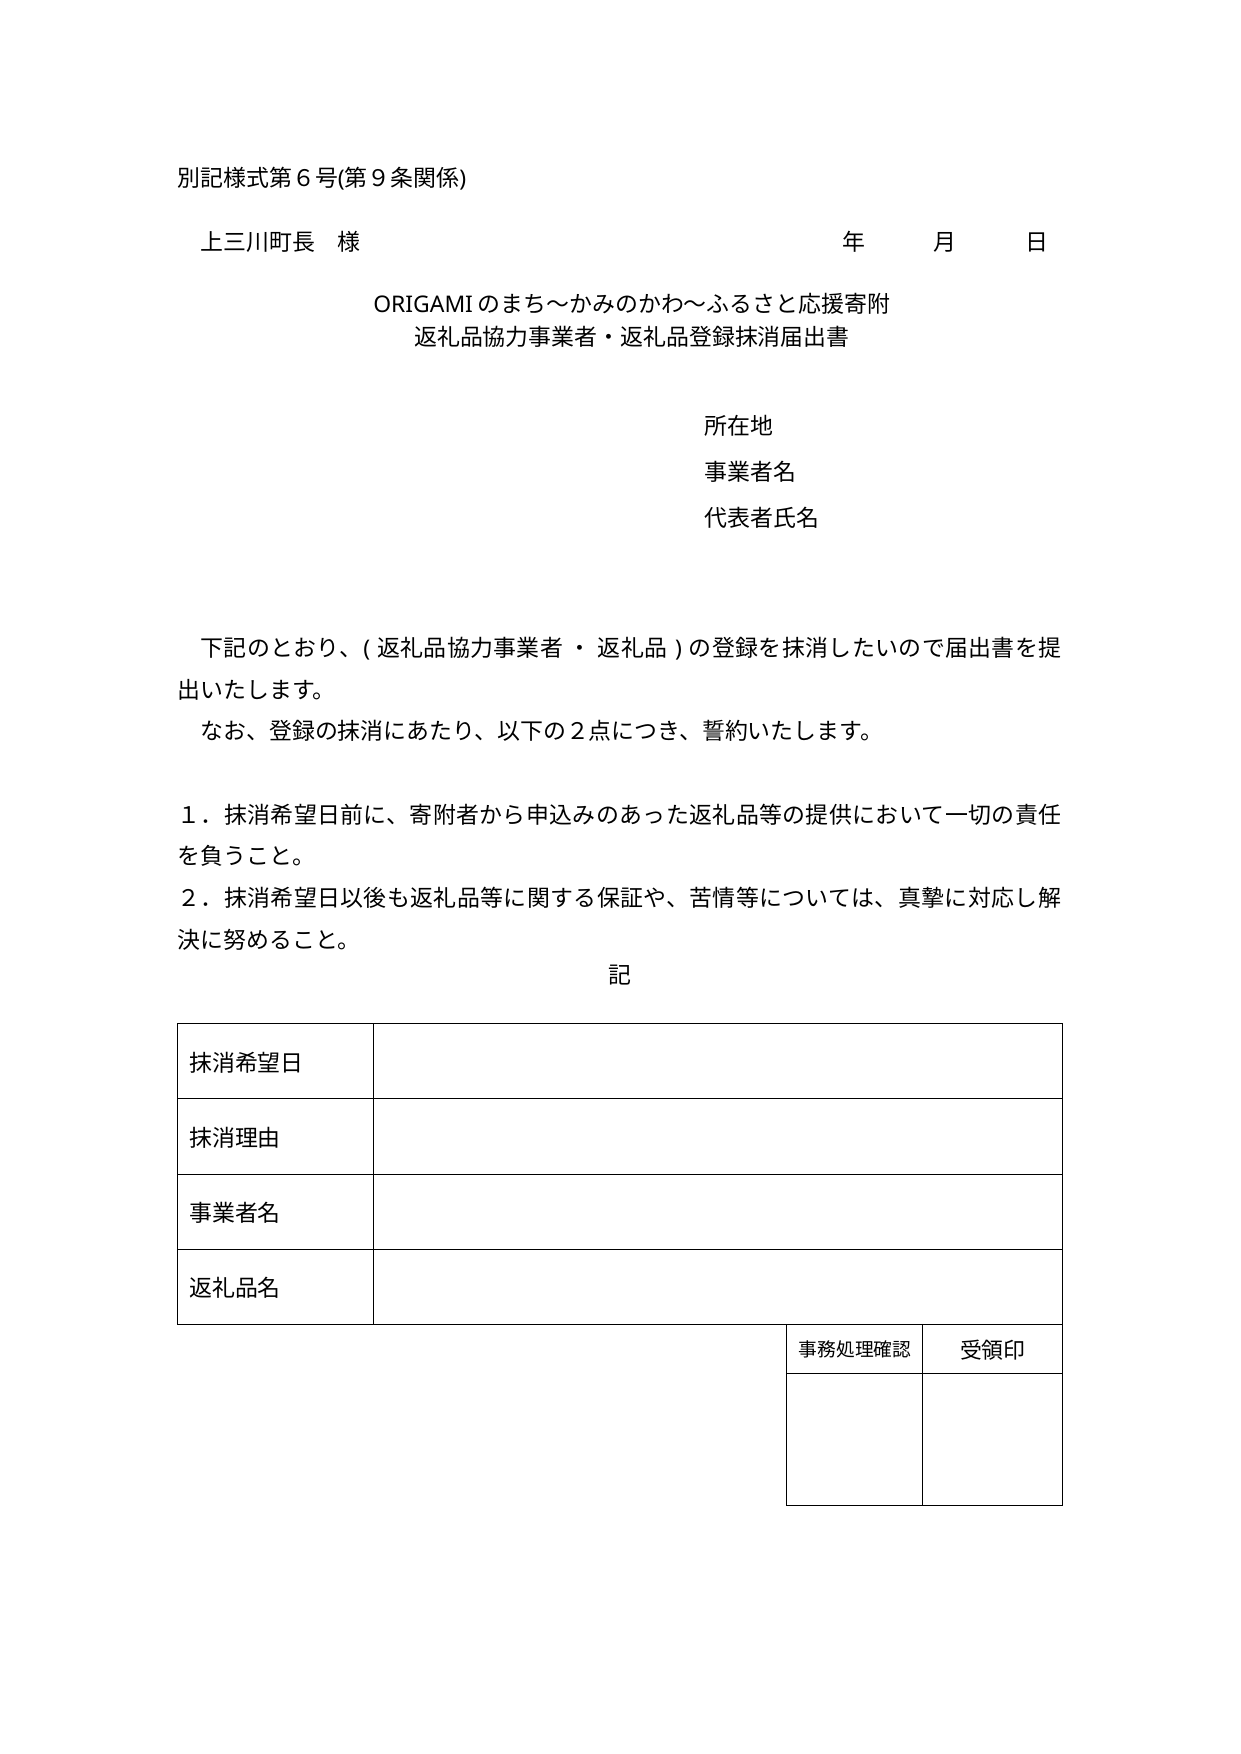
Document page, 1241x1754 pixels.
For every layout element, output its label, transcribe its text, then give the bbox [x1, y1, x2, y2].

table_cell 事業者名 [178, 1175, 373, 1249]
table_cell 受領印 [923, 1325, 1062, 1373]
text なお、登録の抹消にあたり、以下の２点につき、誓約いたします。 [177, 706, 1063, 748]
text 所在地 [177, 398, 1063, 444]
text 上三川町長 様 年 月 日 [177, 224, 1048, 257]
table_cell 事務処理確認 [787, 1325, 922, 1373]
table_header [374, 1024, 1062, 1098]
table_cell [923, 1374, 1062, 1505]
table_header 抹消希望日 [178, 1024, 373, 1098]
table_cell [374, 1250, 1062, 1324]
table_cell 返礼品名 [178, 1250, 373, 1324]
table_cell [374, 1175, 1062, 1249]
text １．抹消希望日前に、寄附者から申込みのあった返礼品等の提供において一切の責任を負うこと。 [177, 790, 1063, 873]
text ORIGAMIのまち～かみのかわ～ふるさと応援寄附 [177, 286, 1063, 319]
text 事業者名 [177, 444, 1063, 490]
text 返礼品協力事業者・返礼品登録抹消届出書 [177, 319, 1063, 352]
text ２．抹消希望日以後も返礼品等に関する保証や、苦情等については、真摯に対応し解決に努めること。 [177, 873, 1063, 956]
table_cell [787, 1374, 922, 1505]
table_cell 抹消理由 [178, 1099, 373, 1173]
text 代表者氏名 [177, 490, 1063, 536]
text 下記のとおり、( 返礼品協力事業者 ・ 返礼品 ) の登録を抹消したいので届出書を提出いたします。 [177, 623, 1063, 706]
text 別記様式第６号(第９条関係) [177, 159, 1063, 193]
text 記 [177, 956, 1063, 990]
table_cell [374, 1099, 1062, 1173]
